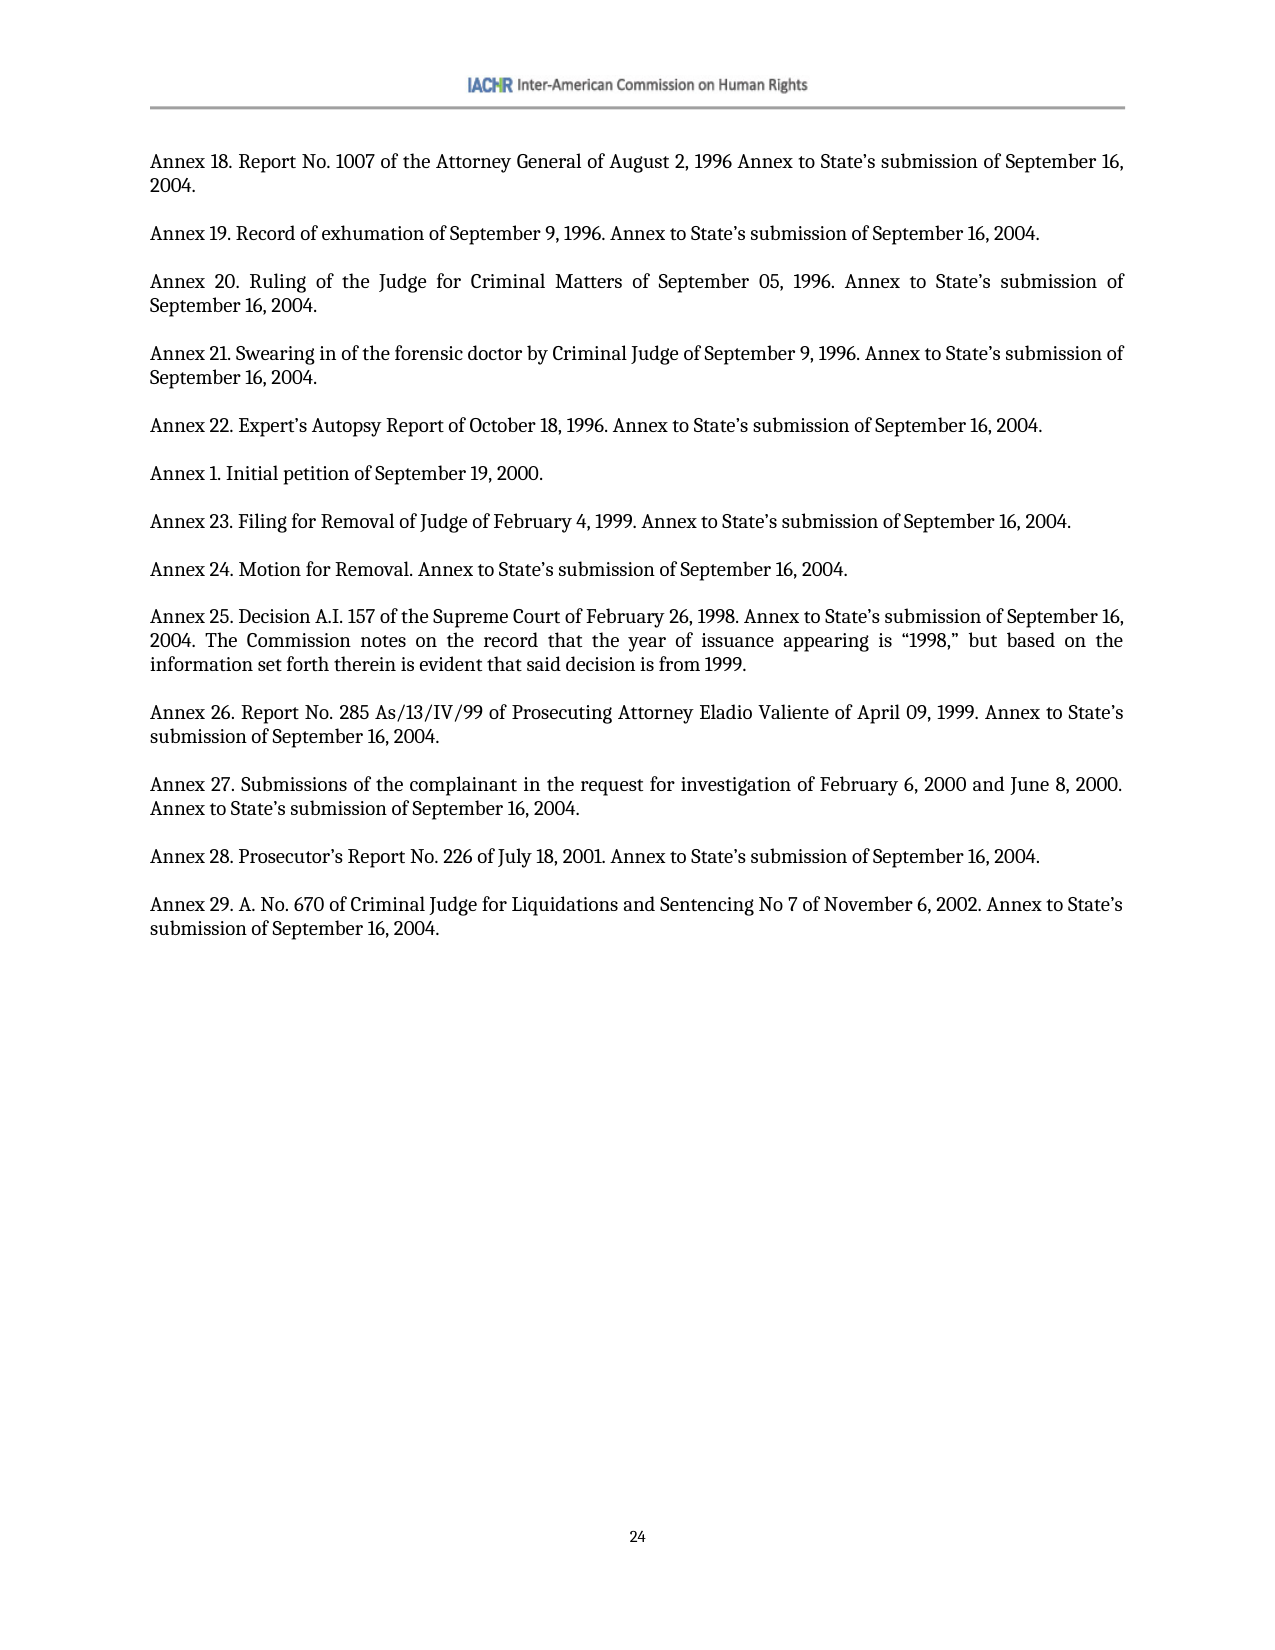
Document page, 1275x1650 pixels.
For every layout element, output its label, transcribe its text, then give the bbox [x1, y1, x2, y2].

text Annex 21. Swearing in of the forensic doctor by Criminal Judge of September 9, 1996. Annex to State’s submission of September 16, 2004. [150, 342, 1125, 389]
text Annex 27. Submissions of the complainant in the request for investigation of February 6, 2000 and June 8, 2000. Annex to State’s submission of September 16, 2004. [150, 773, 1125, 821]
picture [456, 75, 819, 95]
text Annex 22. Expert’s Autopsy Report of October 18, 1996. Annex to State’s submission of September 16, 2004. [150, 413, 1125, 437]
text Annex 25. Decision A.I. 157 of the Supreme Court of February 26, 1998. Annex to State’s submission of September 16, 2004. The Commission notes on the record that the year of issuance appearing is “1998,” but based on the information set forth therein is evident that said decision is from 1999. [150, 605, 1125, 677]
text Annex 26. Report No. 285 As/13/IV/99 of Prosecuting Attorney Eladio Valiente of April 09, 1999. Annex to State’s submission of September 16, 2004. [150, 701, 1125, 749]
text Annex 18. Report No. 1007 of the Attorney General of August 2, 1996 Annex to State’s submission of September 16, 2004. [150, 150, 1125, 198]
text Annex 1. Initial petition of September 19, 2000. [150, 461, 1125, 485]
text Annex 19. Record of exhumation of September 9, 1996. Annex to State’s submission of September 16, 2004. [150, 222, 1125, 246]
text Annex 20. Ruling of the Judge for Criminal Matters of September 05, 1996. Annex to State’s submission of September 16, 2004. [150, 270, 1125, 318]
text Annex 29. A. No. 670 of Criminal Judge for Liquidations and Sentencing No 7 of November 6, 2002. Annex to State’s submission of September 16, 2004. [150, 893, 1125, 941]
text Annex 23. Filing for Removal of Judge of February 4, 1999. Annex to State’s submission of September 16, 2004. [150, 509, 1125, 533]
text Annex 28. Prosecutor’s Report No. 226 of July 18, 2001. Annex to State’s submission of September 16, 2004. [150, 821, 1125, 869]
text Annex 24. Motion for Removal. Annex to State’s submission of September 16, 2004. [150, 557, 1125, 581]
